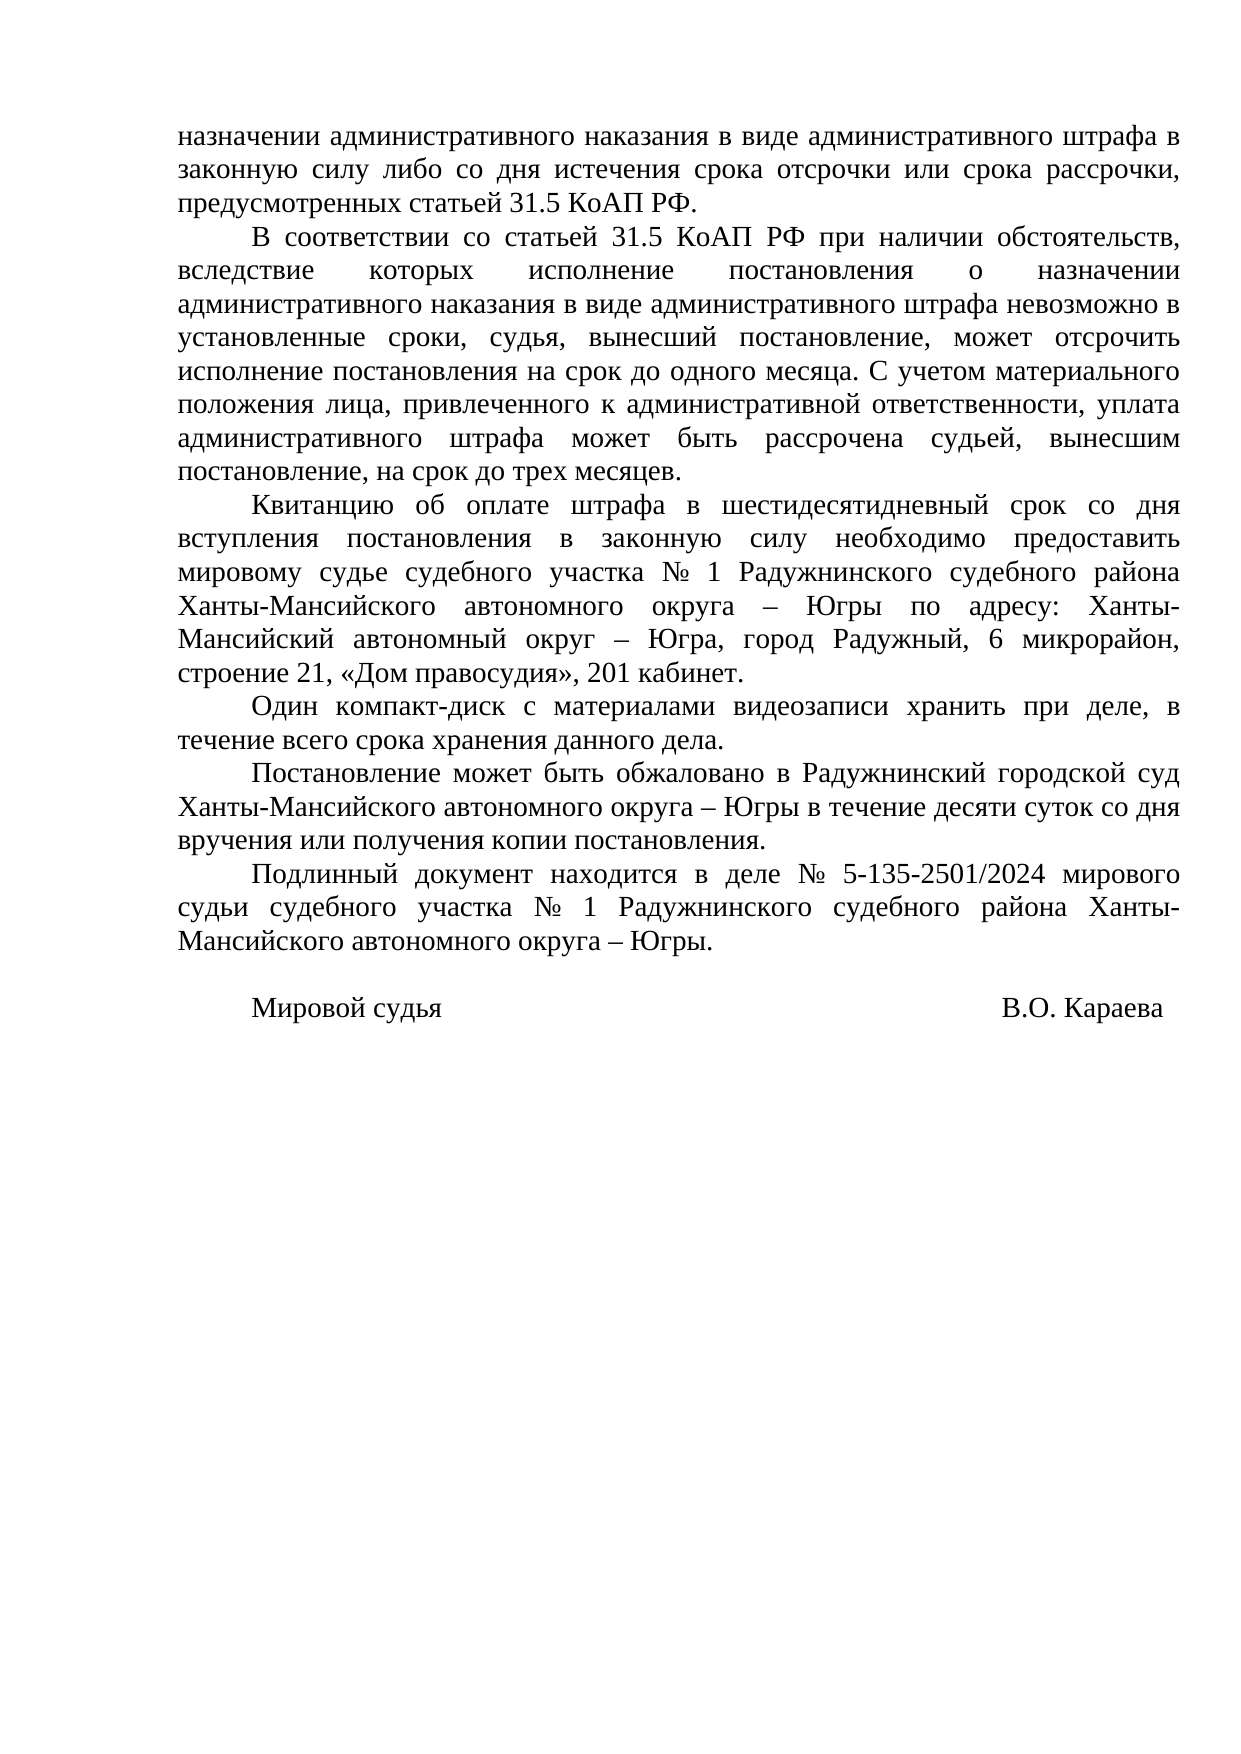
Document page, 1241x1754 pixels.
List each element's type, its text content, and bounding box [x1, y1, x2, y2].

text Подлинный документ находится в деле № 5-135-2501/2024 мирового судьи судебного участка № 1 Радужнинского судебного района Ханты-Мансийского автономного округа – Югры. [177, 856, 1181, 957]
text Квитанцию об оплате штрафа в шестидесятидневный срок со дня вступления постановления в законную силу необходимо предоставить мировому судье судебного участка № 1 Радужнинского судебного района Ханты-Мансийского автономного округа – Югры по адресу: Ханты-Мансийский автономный округ – Югра, город Радужный, 6 микрорайон, строение 21, «Дом правосудия», 201 кабинет. [177, 487, 1181, 688]
text Один компакт-диск c материалами видеозаписи хранить при деле, в течение всего срока хранения данного дела. [177, 688, 1181, 755]
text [177, 118, 1181, 219]
text В соответствии со статьей 31.5 КоАП РФ при наличии обстоятельств, вследствие которых исполнение постановления о назначении административного наказания в виде административного штрафа невозможно в установленные сроки, судья, вынесший постановление, может отсрочить исполнение постановления на срок до одного месяца. С учетом материального положения лица, привлеченного к административной ответственности, уплата административного штрафа может быть рассрочена судьей, вынесшим постановление, на срок до трех месяцев. [177, 219, 1181, 487]
text Мировой судья В.О. Караева [177, 990, 1181, 1024]
text Постановление может быть обжаловано в Радужнинский городской суд Ханты-Мансийского автономного округа – Югры в течение десяти суток со дня вручения или получения копии постановления. [177, 755, 1181, 856]
